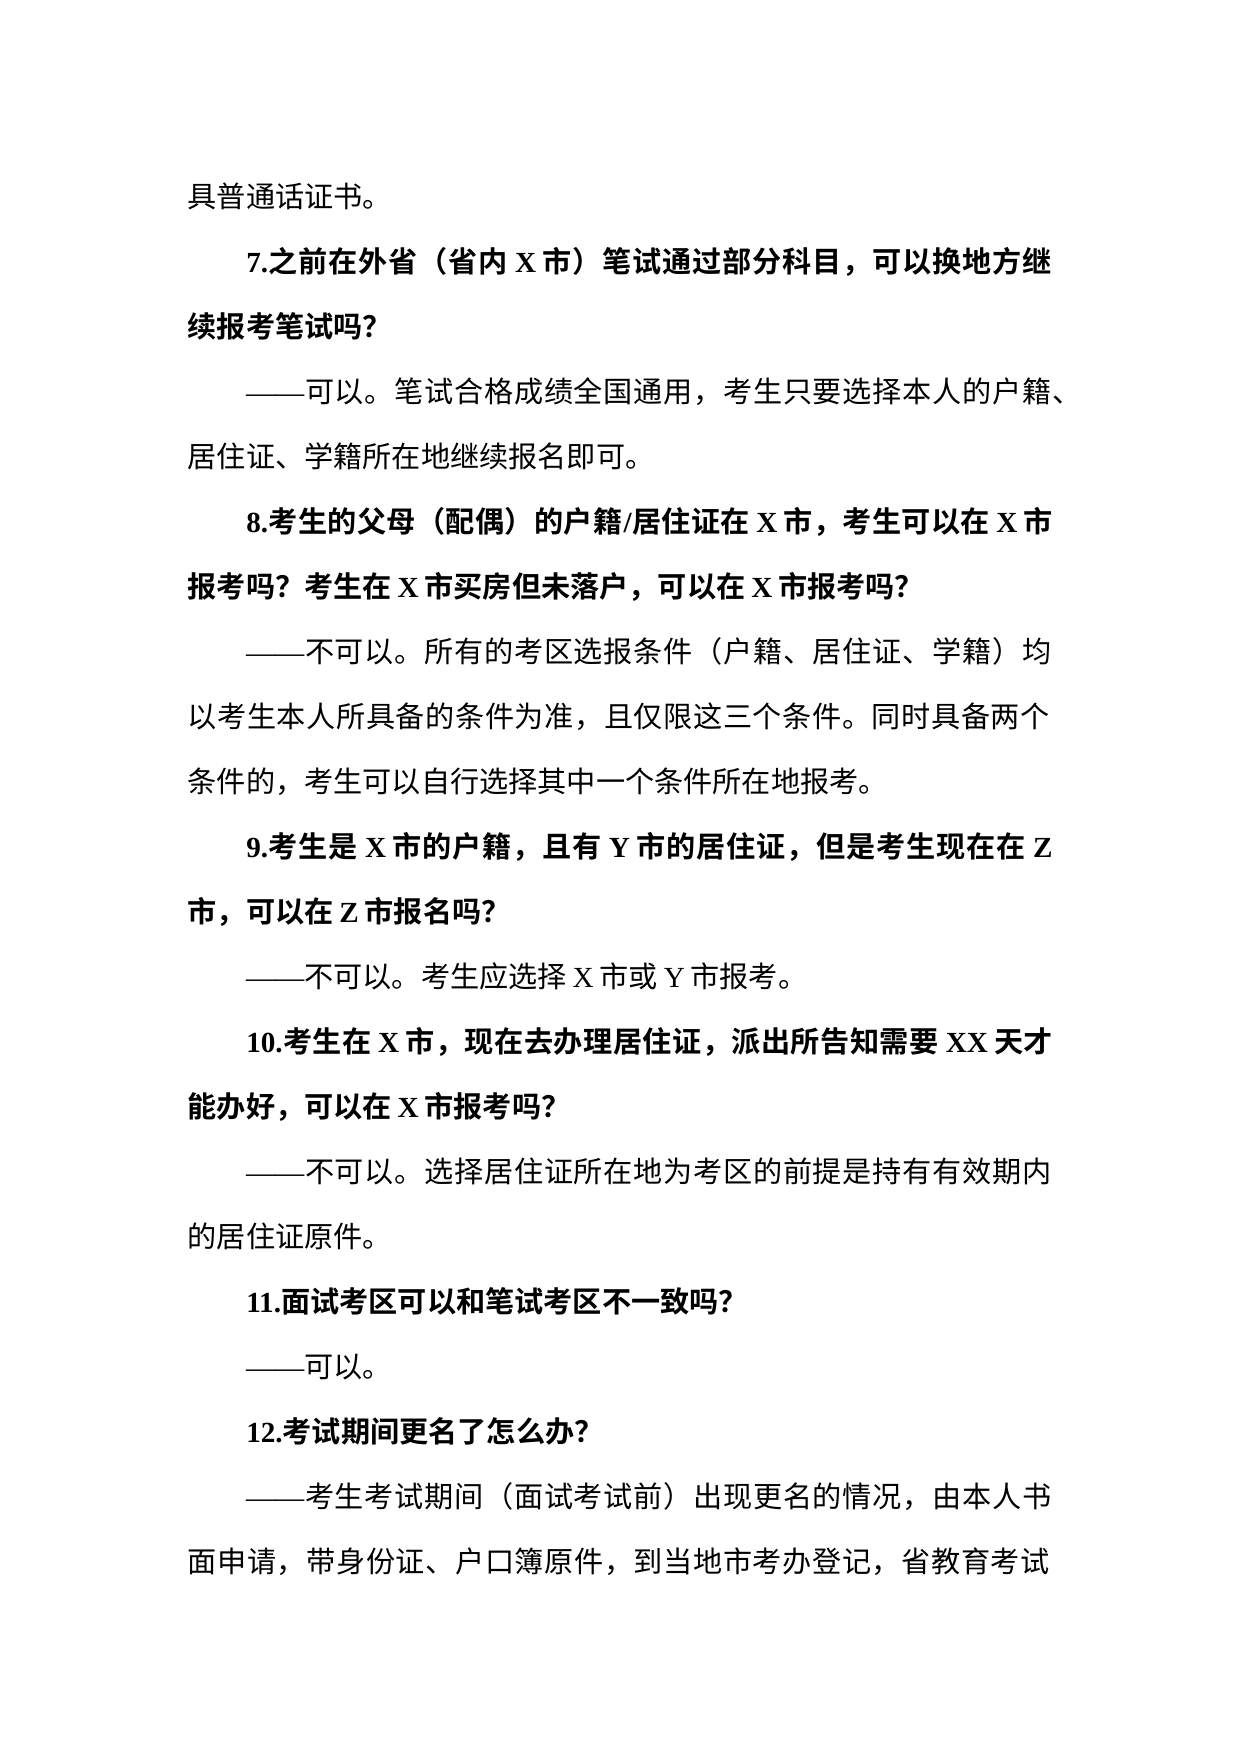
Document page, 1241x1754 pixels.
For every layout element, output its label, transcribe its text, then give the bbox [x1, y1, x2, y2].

text 7.之前在外省（省内X市）笔试通过部分科目，可以换地方继续报考笔试吗？ [187, 227, 1053, 357]
text 10.考生在X市，现在去办理居住证，派出所告知需要XX天才能办好，可以在X市报考吗？ [187, 1007, 1053, 1137]
text 12.考试期间更名了怎么办？ [187, 1397, 1053, 1462]
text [187, 162, 1053, 227]
text 9.考生是X市的户籍，且有Y市的居住证，但是考生现在在Z市，可以在Z市报名吗？ [187, 812, 1053, 942]
text ——不可以。考生应选择X市或Y市报考。 [187, 942, 1053, 1007]
text ——可以。 [187, 1332, 1053, 1397]
text ——不可以。所有的考区选报条件（户籍、居住证、学籍）均以考生本人所具备的条件为准，且仅限这三个条件。同时具备两个条件的，考生可以自行选择其中一个条件所在地报考。 [187, 617, 1053, 812]
text 11.面试考区可以和笔试考区不一致吗？ [187, 1267, 1053, 1332]
text ——不可以。选择居住证所在地为考区的前提是持有有效期内的居住证原件。 [187, 1137, 1053, 1267]
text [187, 1462, 1053, 1592]
text ——可以。笔试合格成绩全国通用，考生只要选择本人的户籍、居住证、学籍所在地继续报名即可。 [187, 357, 1053, 487]
text 8.考生的父母（配偶）的户籍/居住证在X市，考生可以在X市报考吗？考生在X市买房但未落户，可以在X市报考吗？ [187, 487, 1053, 617]
